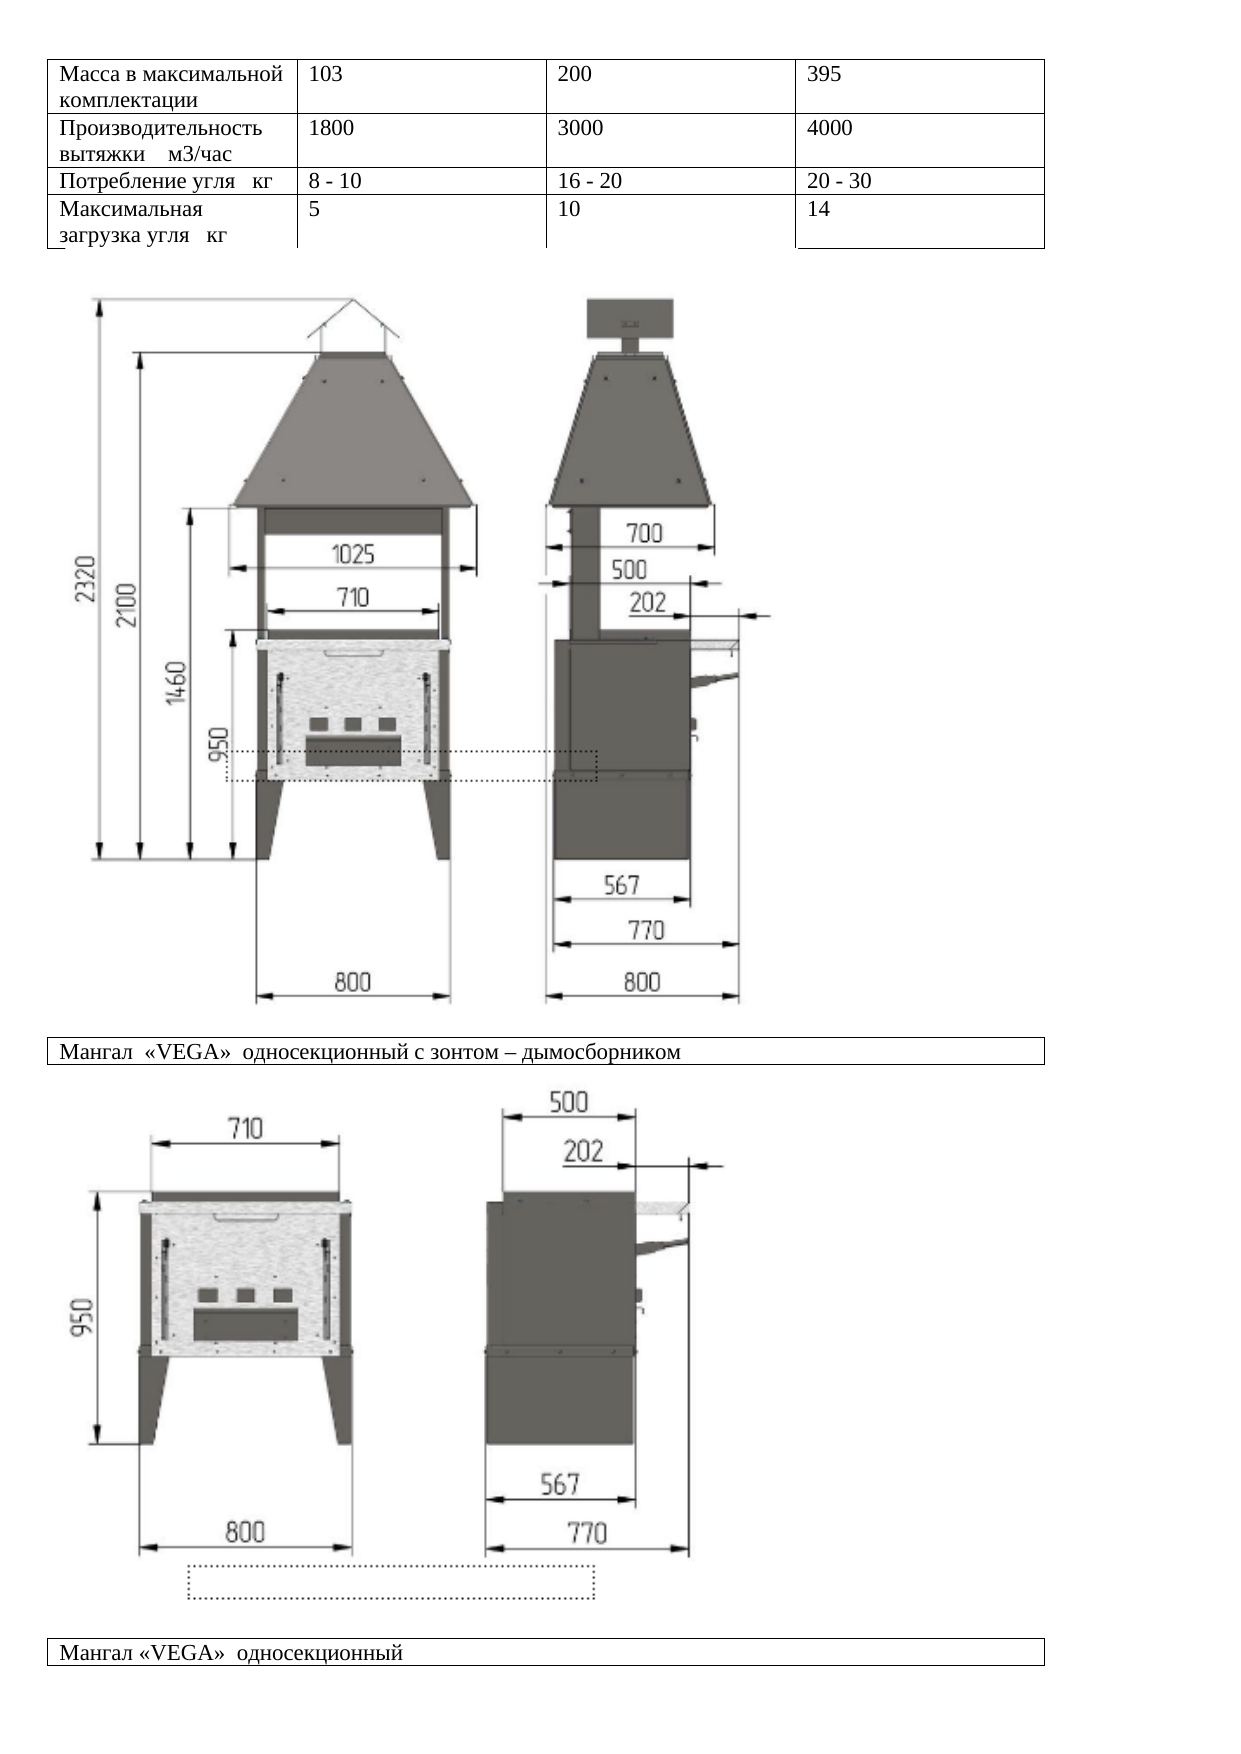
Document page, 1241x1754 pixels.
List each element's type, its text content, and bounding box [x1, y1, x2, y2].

picture [65, 248, 799, 1037]
picture [59, 1065, 753, 1638]
table_cell 4000 [796, 114, 1044, 167]
table_cell Масса в максимальной комплектации [48, 60, 297, 113]
table_cell 14 [796, 195, 1044, 248]
table_cell Максимальная загрузка угля кг [48, 195, 297, 248]
table_cell 8 - 10 [298, 168, 546, 194]
table_cell 16 - 20 [547, 168, 795, 194]
table_header Мангал «VEGA» односекционный с зонтом – дымосборником [48, 1038, 1044, 1064]
table_cell Потребление угля кг [48, 168, 297, 194]
table_cell Производительность вытяжки м3/час [48, 114, 297, 167]
table_cell 3000 [547, 114, 795, 167]
table_cell 1800 [298, 114, 546, 167]
table_cell 103 [298, 60, 546, 113]
table_cell 200 [547, 60, 795, 113]
table_cell 395 [796, 60, 1044, 113]
table_cell 5 [298, 195, 546, 248]
table_cell 10 [547, 195, 795, 248]
table_header Мангал «VEGA» односекционный [48, 1639, 1044, 1665]
table_cell 20 - 30 [796, 168, 1044, 194]
